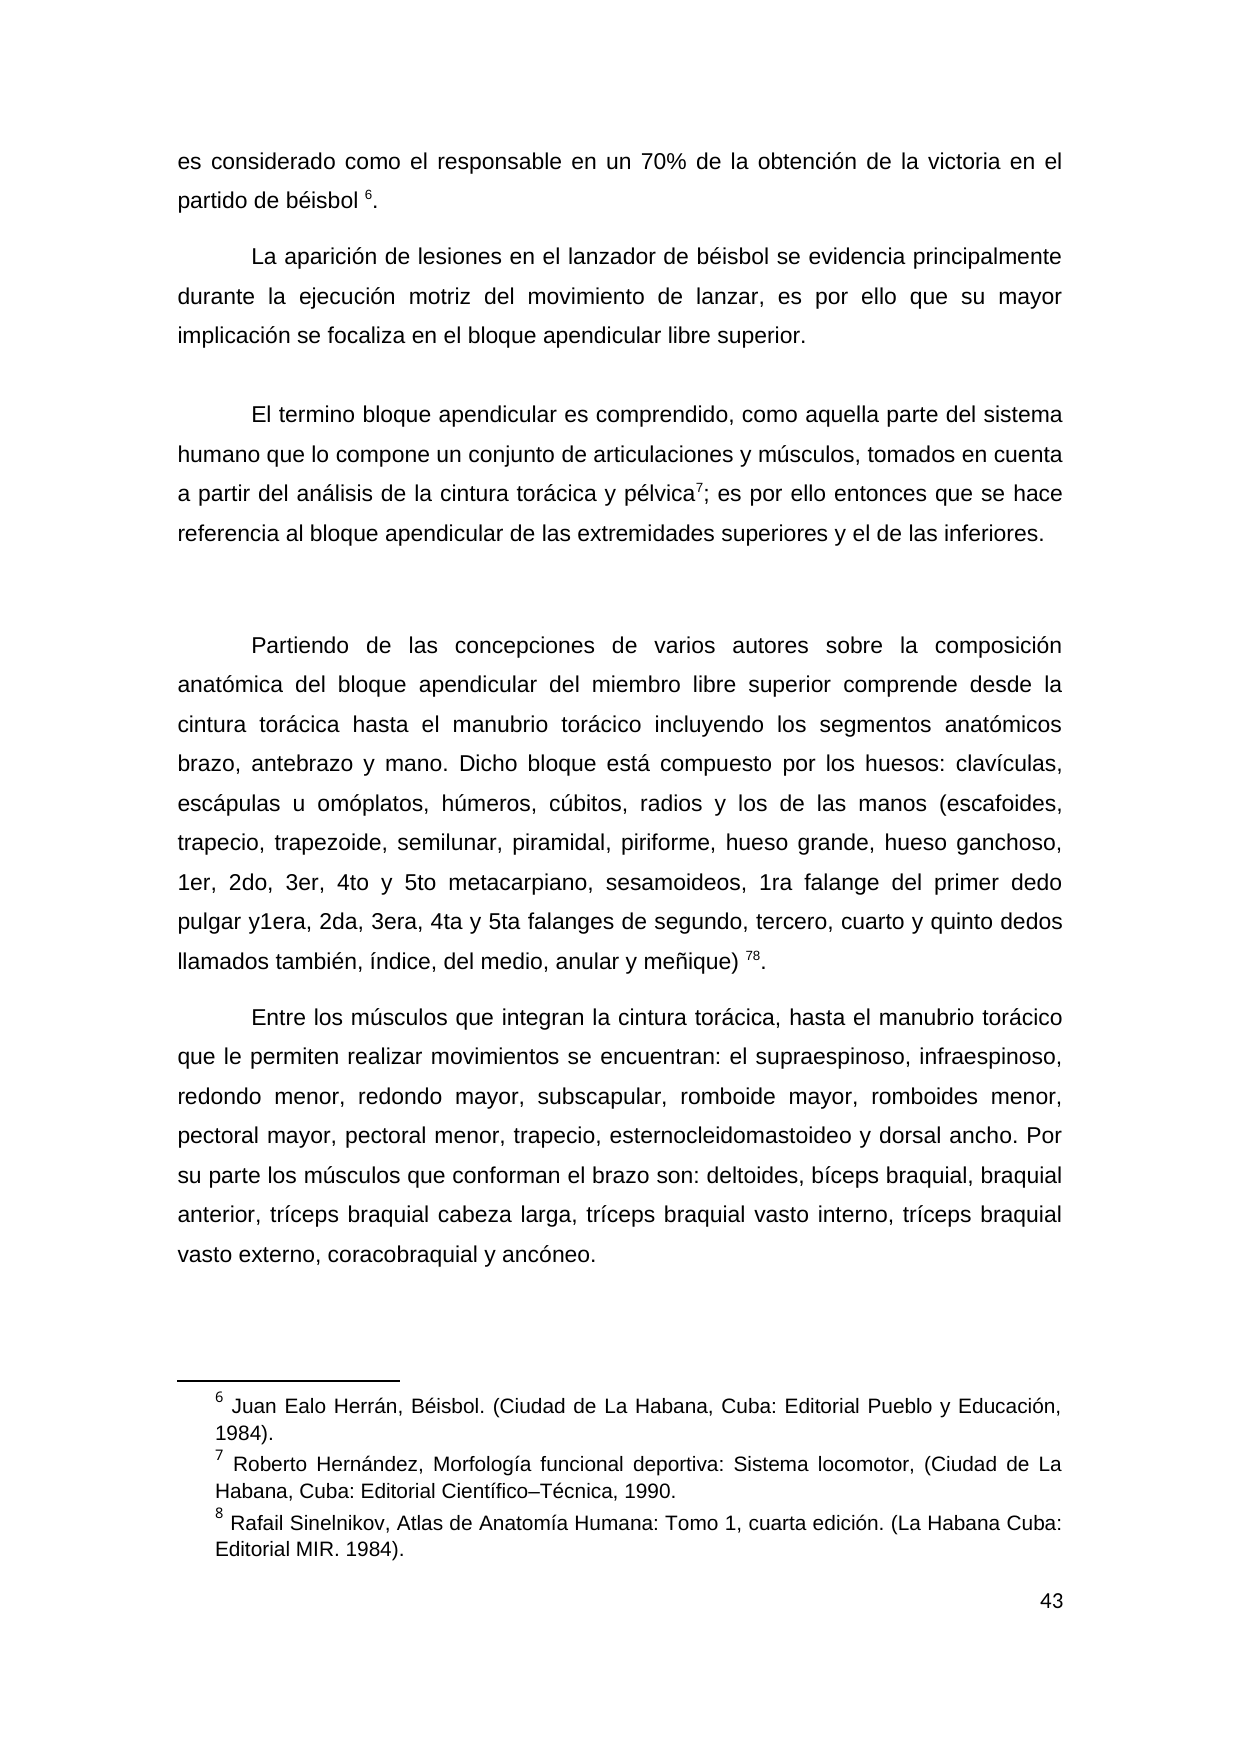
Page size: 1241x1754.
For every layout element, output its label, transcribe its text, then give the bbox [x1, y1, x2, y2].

text El termino bloque apendicular es comprendido, como aquella parte del sistema humano que lo compone un conjunto de articulaciones y músculos, tomados en cuenta a partir del análisis de la cintura torácica y pélvica7; es por ello entonces que se hace referencia al bloque apendicular de las extremidades superiores y el de las inferiores. [177, 401, 1063, 546]
text Entre los músculos que integran la cintura torácica, hasta el manubrio torácico que le permiten realizar movimientos se encuentran: el supraespinoso, infraespinoso, redondo menor, redondo mayor, subscapular, romboide mayor, romboides menor, pectoral mayor, pectoral menor, trapecio, esternocleidomastoideo y dorsal ancho. Por su parte los músculos que conforman el brazo son: deltoides, bíceps braquial, braquial anterior, tríceps braquial cabeza larga, tríceps braquial vasto interno, tríceps braquial vasto externo, coracobraquial y ancóneo. [177, 1004, 1063, 1267]
text Partiendo de las concepciones de varios autores sobre la composición anatómica del bloque apendicular del miembro libre superior comprende desde la cintura torácica hasta el manubrio torácico incluyendo los segmentos anatómicos brazo, antebrazo y mano. Dicho bloque está compuesto por los huesos: clavículas, escápulas u omóplatos, húmeros, cúbitos, radios y los de las manos (escafoides, trapecio, trapezoide, semilunar, piramidal, piriforme, hueso grande, hueso ganchoso, 1er, 2do, 3er, 4to y 5to metacarpiano, sesamoideos, 1ra falange del primer dedo pulgar y1era, 2da, 3era, 4ta y 5ta falanges de segundo, tercero, cuarto y quinto dedos llamados también, índice, del medio, anular y meñique) . [177, 632, 1063, 974]
text La aparición de lesiones en el lanzador de béisbol se evidencia principalmente durante la ejecución motriz del movimiento de lanzar, es por ello que su mayor implicación se focaliza en el bloque apendicular libre superior. [177, 243, 1063, 348]
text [177, 148, 1063, 213]
